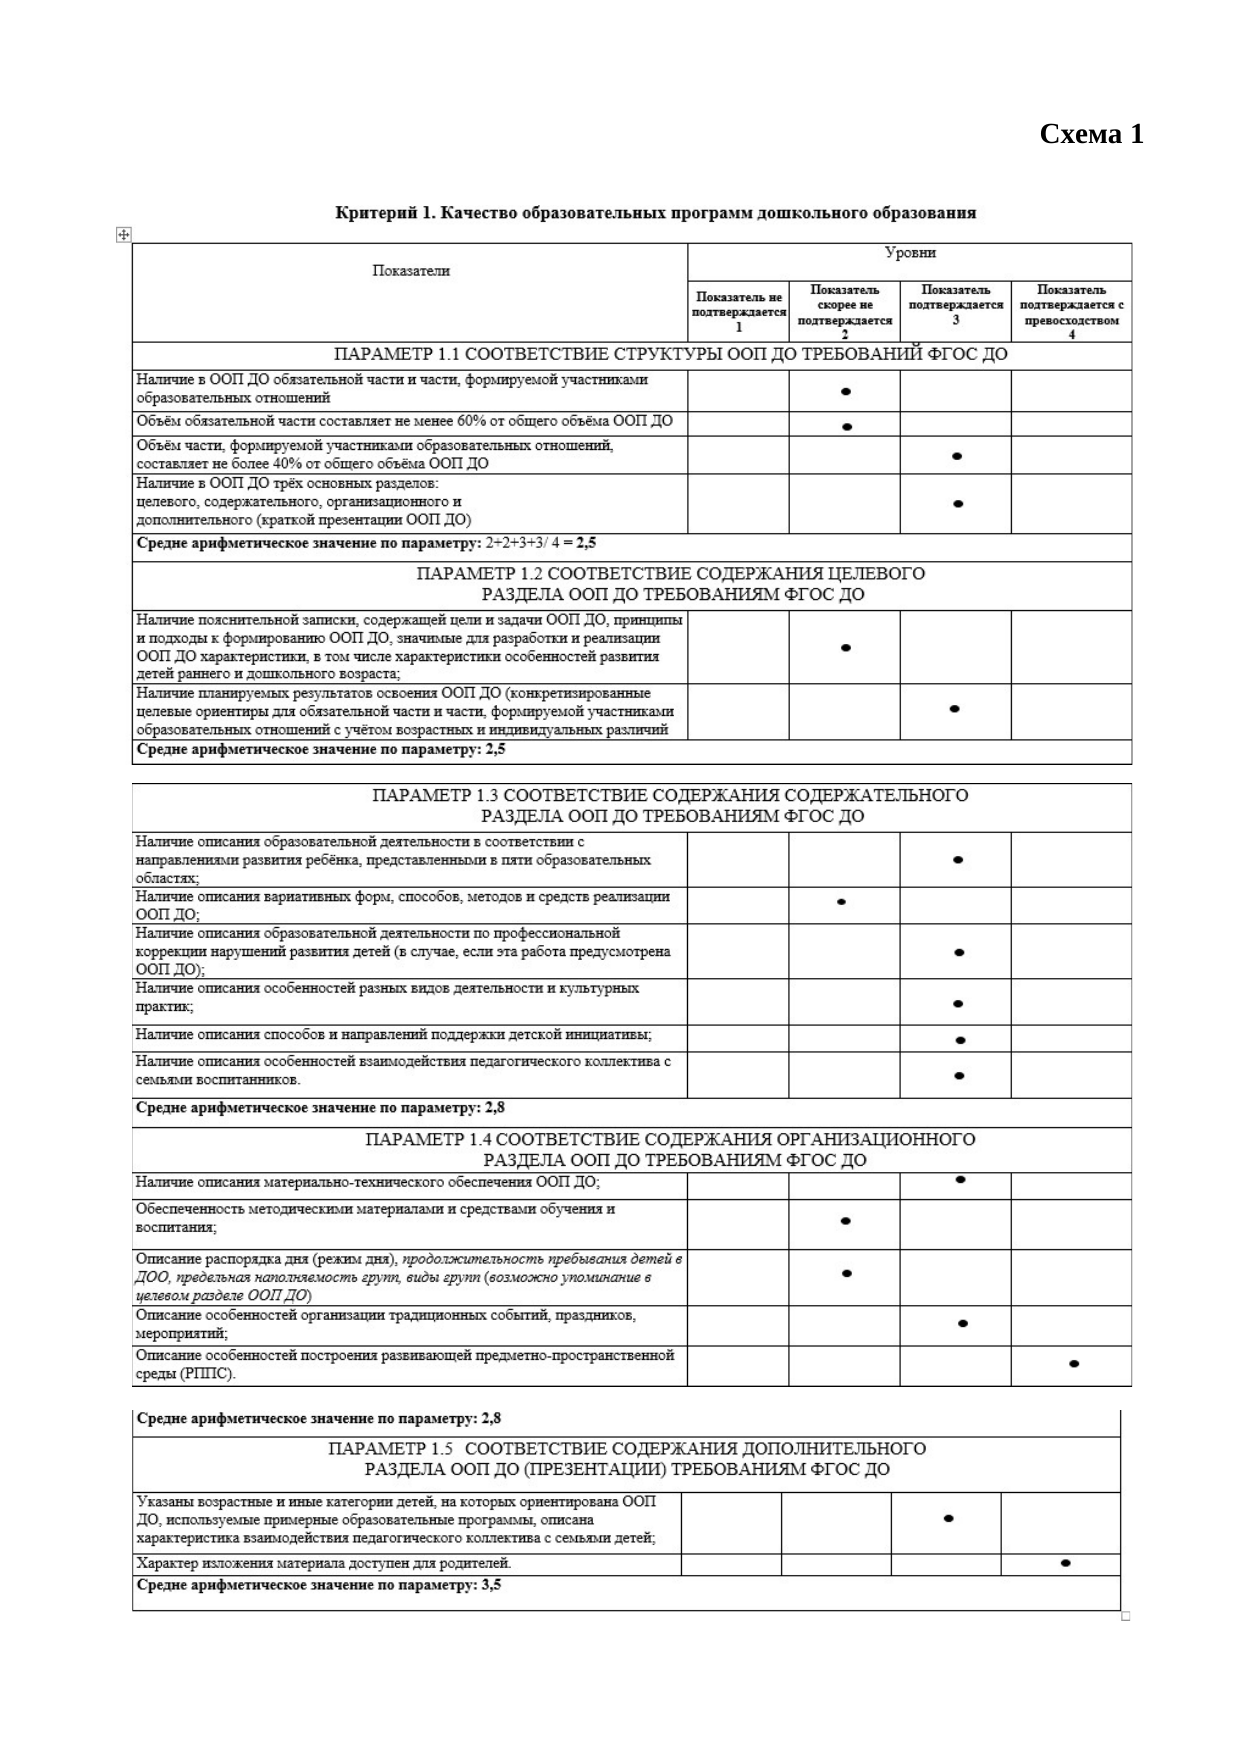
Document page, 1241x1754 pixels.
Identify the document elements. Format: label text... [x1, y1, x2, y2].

picture [132, 1410, 1131, 1621]
picture [132, 783, 1133, 1387]
subtitle Схема 1 [104, 116, 1144, 149]
picture [116, 205, 1133, 765]
